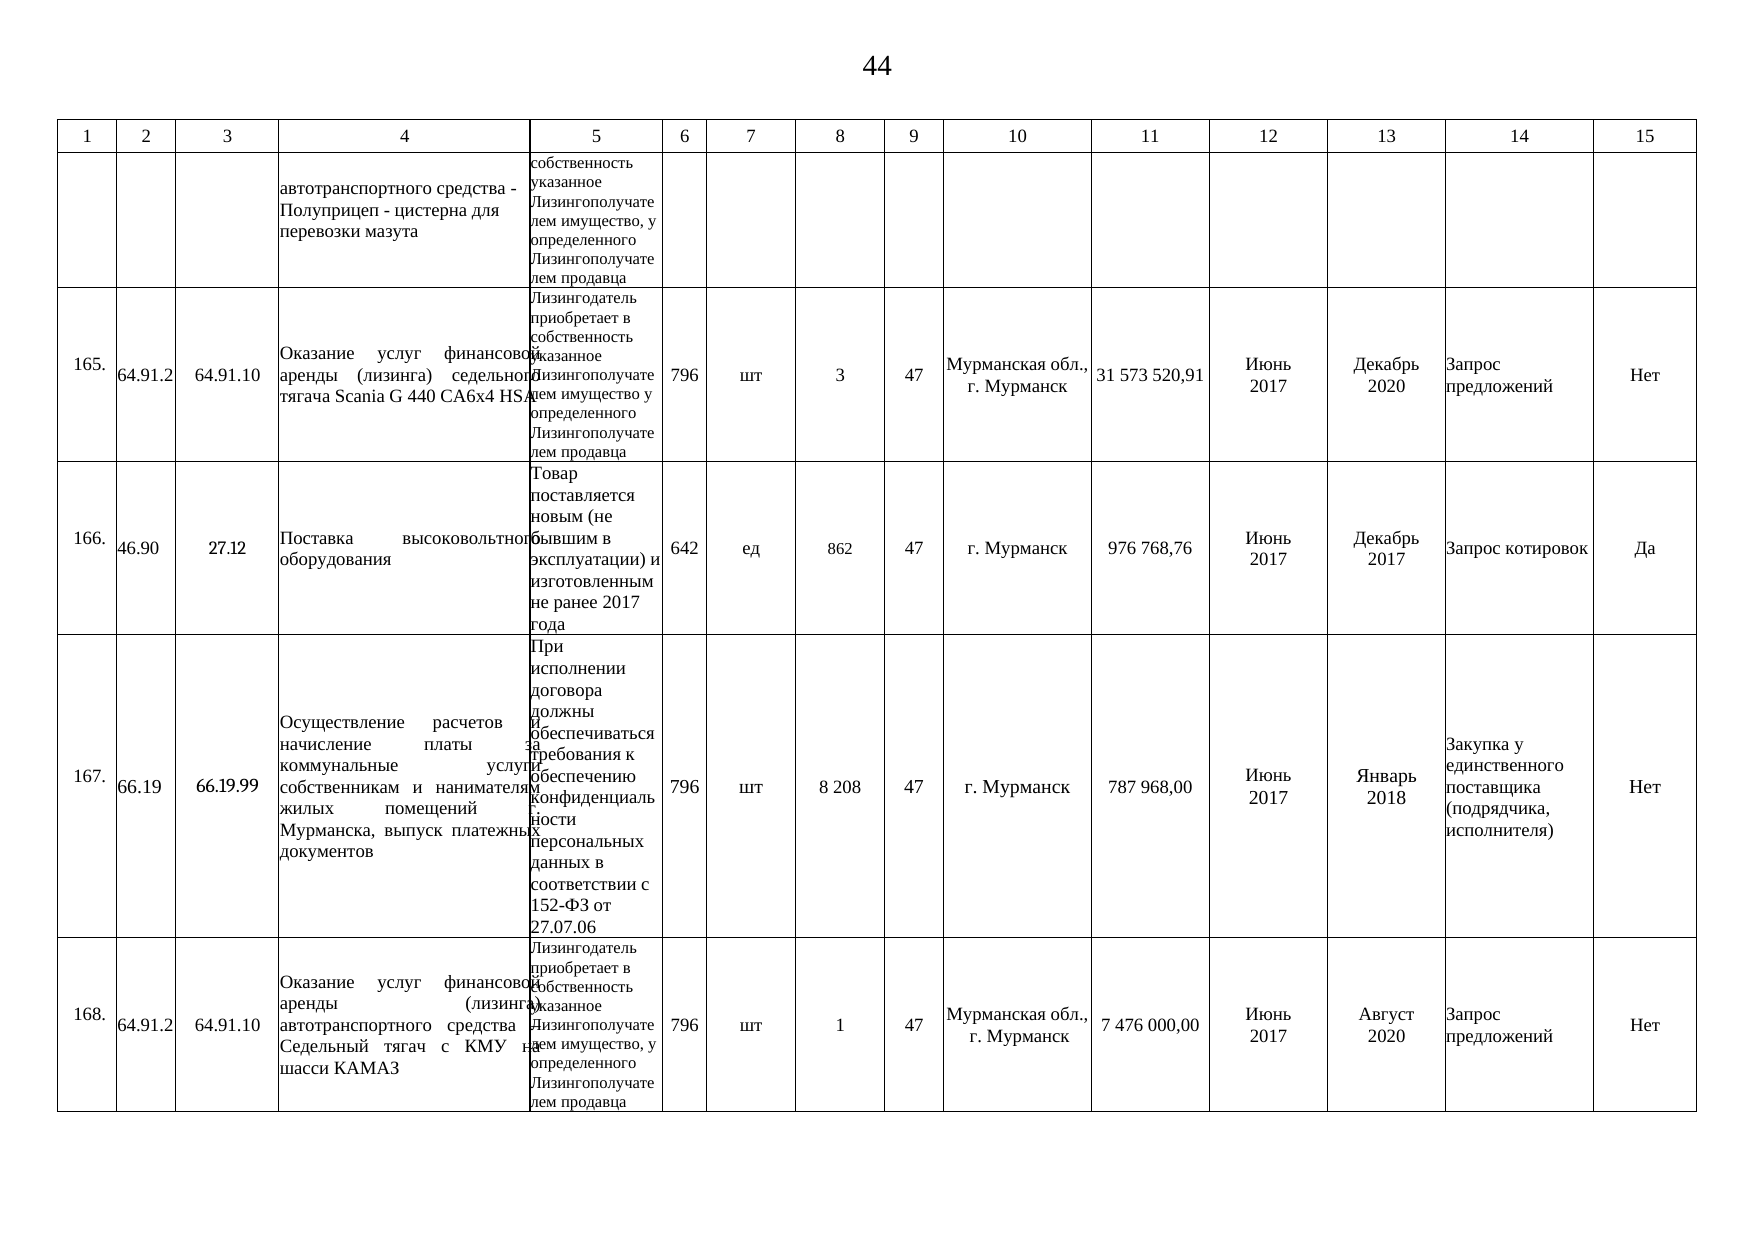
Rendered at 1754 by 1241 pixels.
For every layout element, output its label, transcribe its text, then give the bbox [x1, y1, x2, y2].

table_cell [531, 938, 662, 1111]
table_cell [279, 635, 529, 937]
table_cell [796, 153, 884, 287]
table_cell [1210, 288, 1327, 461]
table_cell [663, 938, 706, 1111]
table_header 3 [176, 120, 278, 152]
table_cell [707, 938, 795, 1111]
table_header 4 [279, 120, 529, 152]
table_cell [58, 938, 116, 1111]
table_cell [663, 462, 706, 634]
table_header 15 [1594, 120, 1696, 152]
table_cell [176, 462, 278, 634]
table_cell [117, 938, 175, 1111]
table_header 2 [117, 120, 175, 152]
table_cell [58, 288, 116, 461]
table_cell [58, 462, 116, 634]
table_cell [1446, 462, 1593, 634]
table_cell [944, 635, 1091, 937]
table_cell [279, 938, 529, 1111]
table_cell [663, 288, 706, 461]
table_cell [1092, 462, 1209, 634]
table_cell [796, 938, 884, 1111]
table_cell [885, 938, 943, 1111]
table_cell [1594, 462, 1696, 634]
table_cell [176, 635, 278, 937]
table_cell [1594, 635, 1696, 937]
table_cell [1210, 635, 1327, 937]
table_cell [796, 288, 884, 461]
table_header 10 [944, 120, 1091, 152]
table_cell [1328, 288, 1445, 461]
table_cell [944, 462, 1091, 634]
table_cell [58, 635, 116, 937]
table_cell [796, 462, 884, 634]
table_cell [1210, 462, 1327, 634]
table_header 5 [531, 120, 662, 152]
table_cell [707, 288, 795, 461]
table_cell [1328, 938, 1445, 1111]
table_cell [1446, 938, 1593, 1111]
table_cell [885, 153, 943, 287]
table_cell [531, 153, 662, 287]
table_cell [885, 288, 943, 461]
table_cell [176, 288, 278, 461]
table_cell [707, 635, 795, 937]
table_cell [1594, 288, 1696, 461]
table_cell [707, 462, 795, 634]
table_header 8 [796, 120, 884, 152]
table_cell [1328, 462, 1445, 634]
table_header 1 [58, 120, 116, 152]
table_header 11 [1092, 120, 1209, 152]
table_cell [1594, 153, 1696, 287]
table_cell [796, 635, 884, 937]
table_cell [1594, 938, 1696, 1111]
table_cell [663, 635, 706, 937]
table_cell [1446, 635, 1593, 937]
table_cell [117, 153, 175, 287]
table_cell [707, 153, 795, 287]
table_header 7 [707, 120, 795, 152]
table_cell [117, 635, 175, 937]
table_header 12 [1210, 120, 1327, 152]
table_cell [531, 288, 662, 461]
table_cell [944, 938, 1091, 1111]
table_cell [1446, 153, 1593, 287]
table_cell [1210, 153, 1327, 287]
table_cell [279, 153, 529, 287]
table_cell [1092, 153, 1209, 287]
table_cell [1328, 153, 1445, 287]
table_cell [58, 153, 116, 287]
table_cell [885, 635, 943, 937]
table_header 14 [1446, 120, 1593, 152]
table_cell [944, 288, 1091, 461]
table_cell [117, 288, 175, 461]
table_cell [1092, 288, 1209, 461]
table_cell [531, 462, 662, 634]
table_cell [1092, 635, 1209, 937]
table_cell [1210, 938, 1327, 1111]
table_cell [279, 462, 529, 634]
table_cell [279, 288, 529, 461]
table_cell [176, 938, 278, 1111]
table_header 13 [1328, 120, 1445, 152]
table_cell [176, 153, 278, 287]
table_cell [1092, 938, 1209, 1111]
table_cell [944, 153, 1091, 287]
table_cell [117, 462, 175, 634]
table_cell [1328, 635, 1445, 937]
table_header 6 [663, 120, 706, 152]
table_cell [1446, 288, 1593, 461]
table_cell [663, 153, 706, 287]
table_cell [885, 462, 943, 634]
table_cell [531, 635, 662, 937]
table_header 9 [885, 120, 943, 152]
